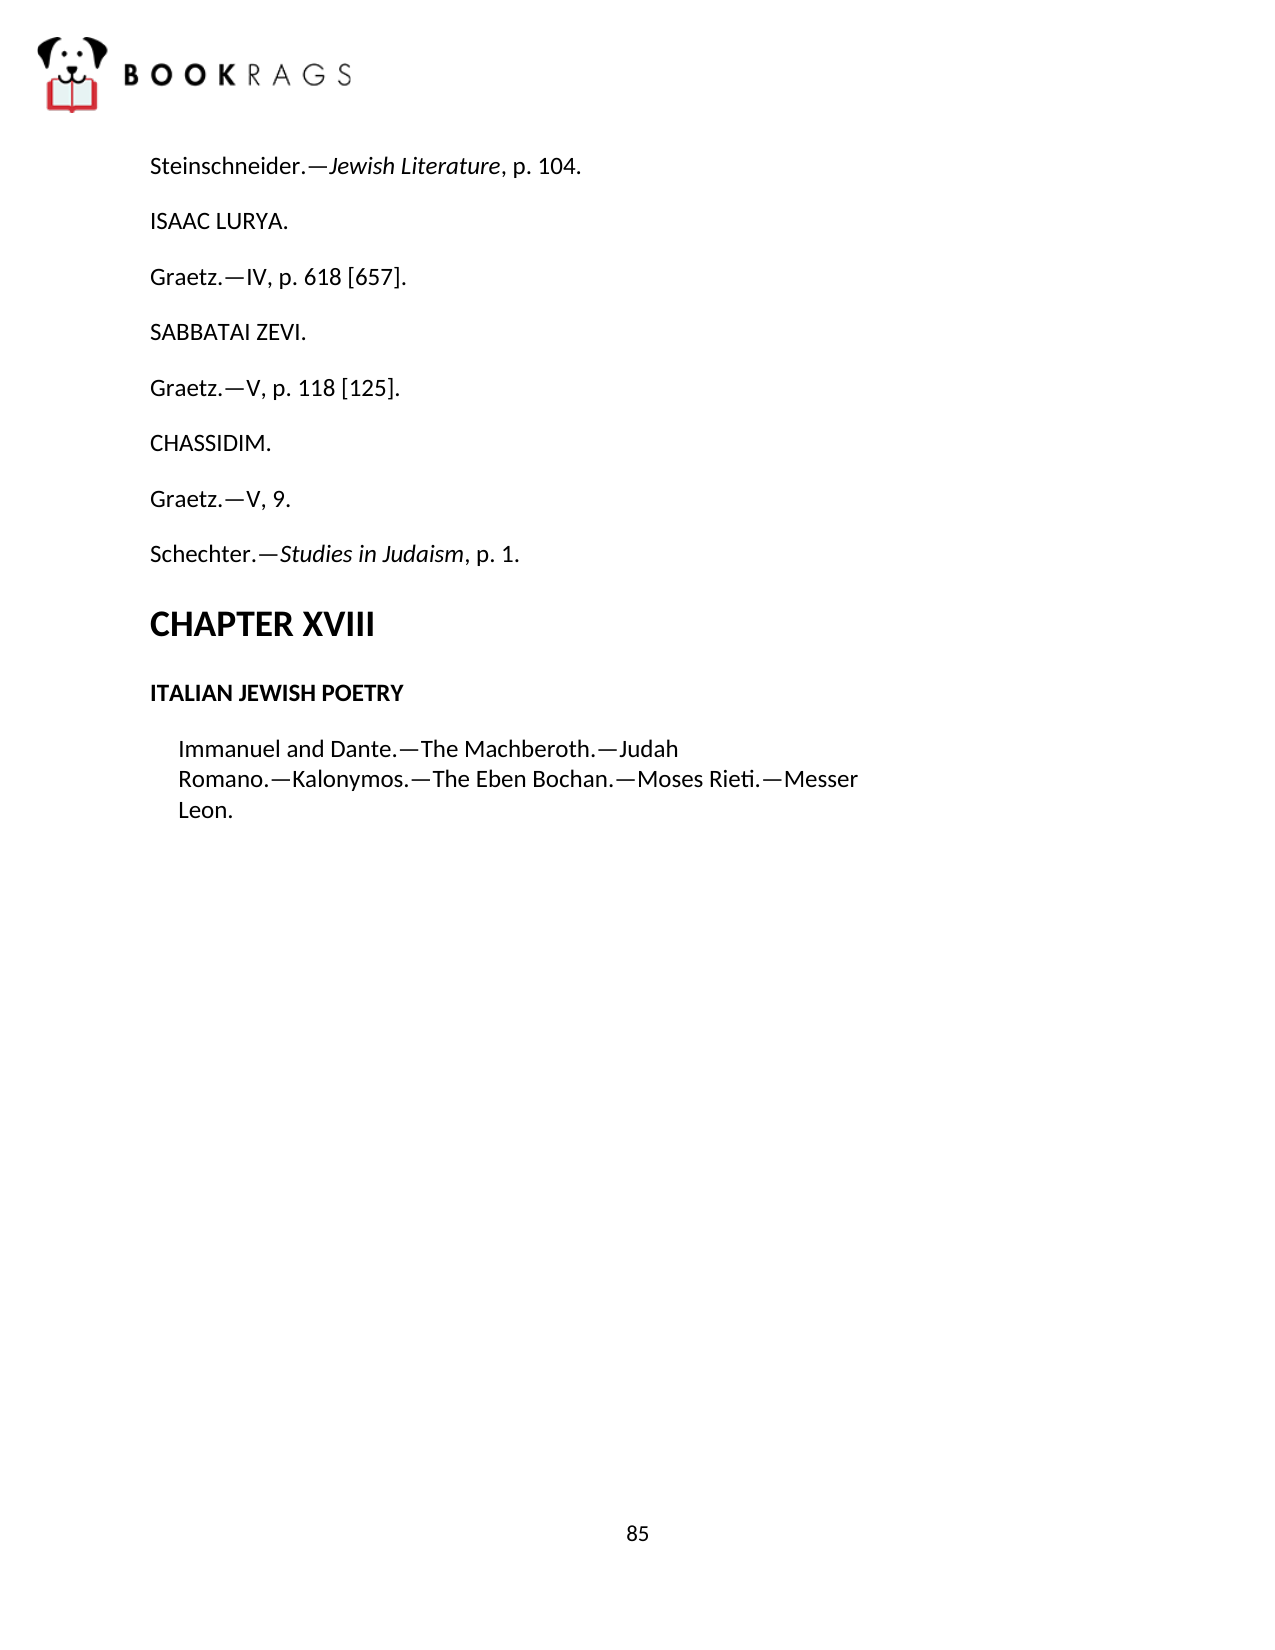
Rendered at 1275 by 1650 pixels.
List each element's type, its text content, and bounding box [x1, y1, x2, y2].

text Graetz.—­V, 9. [150, 483, 1125, 514]
text Graetz.—­IV, p. 618 [657]. [150, 261, 1125, 292]
text Schechter.—­Studies in Judaism, p. 1. [150, 539, 1125, 569]
text ITALIAN JEWISH POETRY [150, 677, 1125, 708]
picture [37, 37, 351, 113]
text SABBATAI ZEVI. [150, 317, 1125, 347]
text CHASSIDIM. [150, 428, 1125, 458]
text ISAAC LURYA. [150, 206, 1125, 236]
text Graetz.—­V, p. 118 [125]. [150, 372, 1125, 403]
text Steinschneider.—­Jewish Literature, p. 104. [150, 150, 1125, 181]
text Immanuel and Dante.—­The Machberoth.—­Judah Romano.—­Kalonymos.—­The Eben Bochan.—­Moses Rieti.—­Messer Leon. [150, 733, 1125, 824]
text CHAPTER XVIII [150, 600, 1125, 646]
